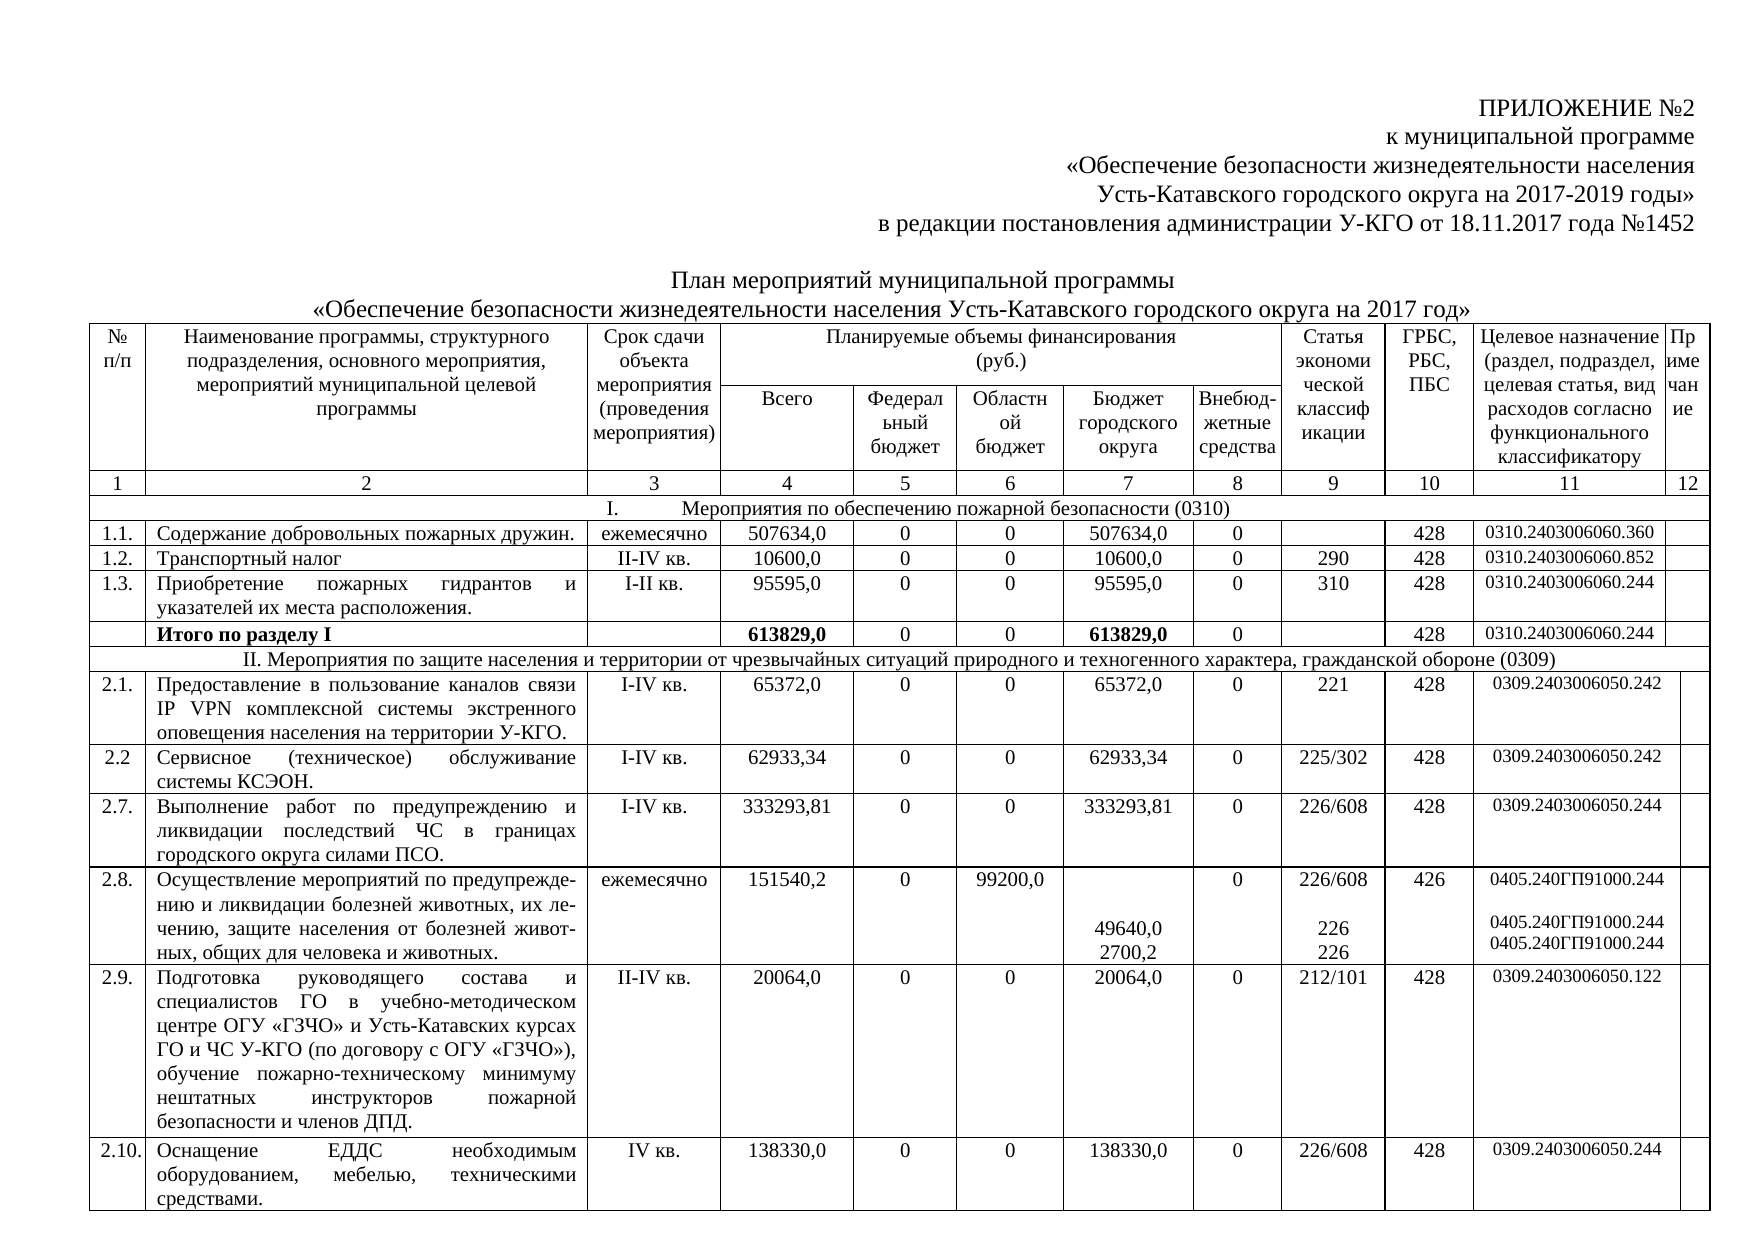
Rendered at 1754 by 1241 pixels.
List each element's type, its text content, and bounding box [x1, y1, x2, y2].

text к муниципальной программе «Обеспечение безопасности жизнедеятельности населения [89, 121, 1695, 179]
table_cell I-IV кв. [588, 794, 720, 866]
table_cell 333293,81 [721, 794, 853, 866]
table_cell 0 [1194, 622, 1281, 646]
table_cell Всего [721, 386, 853, 470]
table_cell 0 [854, 546, 956, 570]
table_cell Содержание добровольных пожарных дружин. [146, 521, 587, 545]
table_cell 2.10. [90, 1138, 145, 1210]
table_cell [1282, 622, 1384, 646]
table_cell 0 [957, 672, 1063, 744]
table_cell IV кв. [588, 1138, 720, 1210]
table_cell 12 [1666, 471, 1709, 495]
table_cell 0309.2403006050.122 [1474, 965, 1680, 1137]
table_cell 1 [90, 471, 145, 495]
table_cell [588, 622, 720, 646]
table_cell 138330,0 [1064, 1138, 1193, 1210]
table_cell 0 [1194, 672, 1281, 744]
table_cell 0 [1194, 1138, 1281, 1210]
table_cell 0 [854, 965, 956, 1137]
table_cell 0 [957, 546, 1063, 570]
table_cell Внебюд- жетные средства [1194, 386, 1281, 470]
table_cell 99200,0 [957, 868, 1063, 964]
table_header Статья экономической классификации [1282, 324, 1384, 470]
table_cell 0 [957, 1138, 1063, 1210]
table_cell 0405.240ГП91000.244 0405.240ГП91000.244 0405.240ГП91000.244 [1474, 868, 1680, 964]
table_cell 507634,0 [1064, 521, 1193, 545]
table_cell 0 [957, 745, 1063, 793]
table_cell 10 [1386, 471, 1473, 495]
table_cell 0 [1194, 868, 1281, 964]
table_cell 0 [1194, 546, 1281, 570]
table_cell Подготовка руководящего состава и специалистов ГО в учебно-методическом центре ОГУ «ГЗЧО» и Усть-Катавских курсах ГО и ЧС У-КГО (по договору с ОГУ «ГЗЧО»), обучение пожарно-техническому минимуму нештатных инструкторов пожарной безопасности и членов ДПД. [146, 965, 587, 1137]
table_cell [1681, 672, 1709, 744]
table_cell Транспортный налог [146, 546, 587, 570]
table_cell 0309.2403006050.242 [1474, 672, 1680, 744]
table_cell [1666, 571, 1709, 621]
table_cell ежемесячно [588, 868, 720, 964]
table_cell [1681, 745, 1709, 793]
table_cell Бюджет городского округа [1064, 386, 1193, 470]
table_cell 0 [1194, 521, 1281, 545]
table_cell Приобретение пожарных гидрантов и указателей их места расположения. [146, 571, 587, 621]
table_header Планируемые объемы финансирования (руб.) [721, 324, 1281, 385]
table_cell Оснащение ЕДДС необходимым оборудованием, мебелью, техническими средствами. [146, 1138, 587, 1210]
text в редакции постановления администрации У-КГО от 18.11.2017 года №1452 [89, 208, 1695, 236]
table_cell 0 [854, 745, 956, 793]
table_cell 0 [1194, 745, 1281, 793]
table_cell [90, 622, 145, 646]
text ПРИЛОЖЕНИЕ №2 [89, 93, 1695, 121]
table_cell 4 [721, 471, 853, 495]
table_cell 0 [1194, 571, 1281, 621]
table_cell [1282, 521, 1384, 545]
table_cell 3 [588, 471, 720, 495]
table_cell 62933,34 [721, 745, 853, 793]
table_cell 9 [1282, 471, 1384, 495]
table_cell 613829,0 [721, 622, 853, 646]
table_cell 151540,2 [721, 868, 853, 964]
table_header Примечание [1666, 324, 1709, 470]
table_cell 613829,0 [1064, 622, 1193, 646]
table_cell I-II кв. [588, 571, 720, 621]
text План мероприятий муниципальной программы [89, 265, 1695, 294]
table_cell 1.1. [90, 521, 145, 545]
table_cell 20064,0 [721, 965, 853, 1137]
table_cell 0 [854, 571, 956, 621]
table_cell 428 [1386, 622, 1473, 646]
table_cell 428 [1386, 1138, 1473, 1210]
table_cell Осуществление мероприятий по предупрежде-нию и ликвидации болезней животных, их ле-чению, защите населения от болезней живот-ных, общих для человека и животных. [146, 868, 587, 964]
table_cell 428 [1386, 546, 1473, 570]
table_cell II-IV кв. [588, 546, 720, 570]
table_cell 0 [854, 1138, 956, 1210]
table_cell Федеральный бюджет [854, 386, 956, 470]
table_cell 212/101 [1282, 965, 1384, 1137]
table_cell [1681, 794, 1709, 866]
table_cell 8 [1194, 471, 1281, 495]
table_header Целевое назначение (раздел, подраздел, целевая статья, вид расходов согласно функционального классификатору [1474, 324, 1665, 470]
table_cell 226/608 226 226 [1282, 868, 1384, 964]
table_cell 2 [146, 471, 587, 495]
table_header ГРБС, РБС, ПБС [1386, 324, 1473, 470]
table_cell 0 [854, 622, 956, 646]
table_cell 0310.2403006060.852 [1474, 546, 1665, 570]
table_header Наименование программы, структурного подразделения, основного мероприятия, мероприятий муниципальной целевой программы [146, 324, 587, 470]
table_cell 138330,0 [721, 1138, 853, 1210]
table_cell 333293,81 [1064, 794, 1193, 866]
table_cell 0 [854, 672, 956, 744]
table_cell 65372,0 [721, 672, 853, 744]
table_cell 0 [1194, 965, 1281, 1137]
table_cell 0 [957, 521, 1063, 545]
table_cell 20064,0 [1064, 965, 1193, 1137]
table_cell I-IV кв. [588, 672, 720, 744]
table_cell [1666, 521, 1709, 545]
table_cell [1666, 546, 1709, 570]
table_cell 95595,0 [721, 571, 853, 621]
table_cell 226/608 [1282, 794, 1384, 866]
table_cell II-IV кв. [588, 965, 720, 1137]
table_cell 2.7. [90, 794, 145, 866]
table_cell Мероприятия по обеспечению пожарной безопасности (0310) [90, 496, 1709, 520]
table_cell 0 [957, 622, 1063, 646]
table_header Срок сдачи объекта мероприятия (проведения мероприятия) [588, 324, 720, 470]
table_cell [1666, 622, 1709, 646]
table_cell 5 [854, 471, 956, 495]
table_cell 1.3. [90, 571, 145, 621]
table_cell ежемесячно [588, 521, 720, 545]
table_cell 226/608 [1282, 1138, 1384, 1210]
text «Обеспечение безопасности жизнедеятельности населения Усть-Катавского городского округа на 2017 год» [89, 294, 1695, 323]
table_cell 0309.2403006050.244 [1474, 794, 1680, 866]
table_cell 2.2 [90, 745, 145, 793]
table_cell II. Мероприятия по защите населения и территории от чрезвычайных ситуаций природного и техногенного характера, гражданской обороне (0309) [90, 647, 1709, 671]
table_cell 428 [1386, 521, 1473, 545]
table_cell 2.1. [90, 672, 145, 744]
table_cell 0 [957, 965, 1063, 1137]
table_cell 0 [854, 794, 956, 866]
table_cell 49640,0 2700,2 [1064, 868, 1193, 964]
table_cell 290 [1282, 546, 1384, 570]
table_cell 95595,0 [1064, 571, 1193, 621]
table_cell 0309.2403006050.242 [1474, 745, 1680, 793]
table_cell 428 [1386, 965, 1473, 1137]
table_cell Выполнение работ по предупреждению и ликвидации последствий ЧС в границах городского округа силами ПСО. [146, 794, 587, 866]
table_cell 7 [1064, 471, 1193, 495]
table_cell 1.2. [90, 546, 145, 570]
table_cell Итого по разделу I [146, 622, 587, 646]
table_cell 428 [1386, 571, 1473, 621]
table_cell 11 [1474, 471, 1665, 495]
table_header № п/п [90, 324, 145, 470]
table_cell 0 [957, 794, 1063, 866]
table_cell 62933,34 [1064, 745, 1193, 793]
text Усть-Катавского городского округа на 2017-2019 годы» [89, 179, 1695, 208]
table_cell 507634,0 [721, 521, 853, 545]
table_cell [1681, 868, 1709, 964]
table_cell 0310.2403006060.360 [1474, 521, 1665, 545]
table_cell 0309.2403006050.244 [1474, 1138, 1680, 1210]
table_cell [1681, 1138, 1709, 1210]
table_cell I-IV кв. [588, 745, 720, 793]
table_cell 428 [1386, 745, 1473, 793]
table_cell 310 [1282, 571, 1384, 621]
table_cell Предоставление в пользование каналов связи IP VPN комплексной системы экстренного оповещения населения на территории У-КГО. [146, 672, 587, 744]
table_cell 428 [1386, 794, 1473, 866]
table_cell 428 [1386, 672, 1473, 744]
table_cell 0310.2403006060.244 [1474, 571, 1665, 621]
table_cell 426 [1386, 868, 1473, 964]
table_cell 0310.2403006060.244 [1474, 622, 1665, 646]
table_cell 65372,0 [1064, 672, 1193, 744]
table_cell 0 [854, 521, 956, 545]
table_cell 221 [1282, 672, 1384, 744]
table_cell Областной бюджет [957, 386, 1063, 470]
table_cell 10600,0 [721, 546, 853, 570]
table_cell 225/302 [1282, 745, 1384, 793]
table_cell 0 [1194, 794, 1281, 866]
table_cell 10600,0 [1064, 546, 1193, 570]
table_cell 2.9. [90, 965, 145, 1137]
table_cell 6 [957, 471, 1063, 495]
table_cell [1681, 965, 1709, 1137]
table_cell 2.8. [90, 868, 145, 964]
table_cell 0 [957, 571, 1063, 621]
table_cell 0 [854, 868, 956, 964]
table_cell Сервисное (техническое) обслуживание системы КСЭОН. [146, 745, 587, 793]
